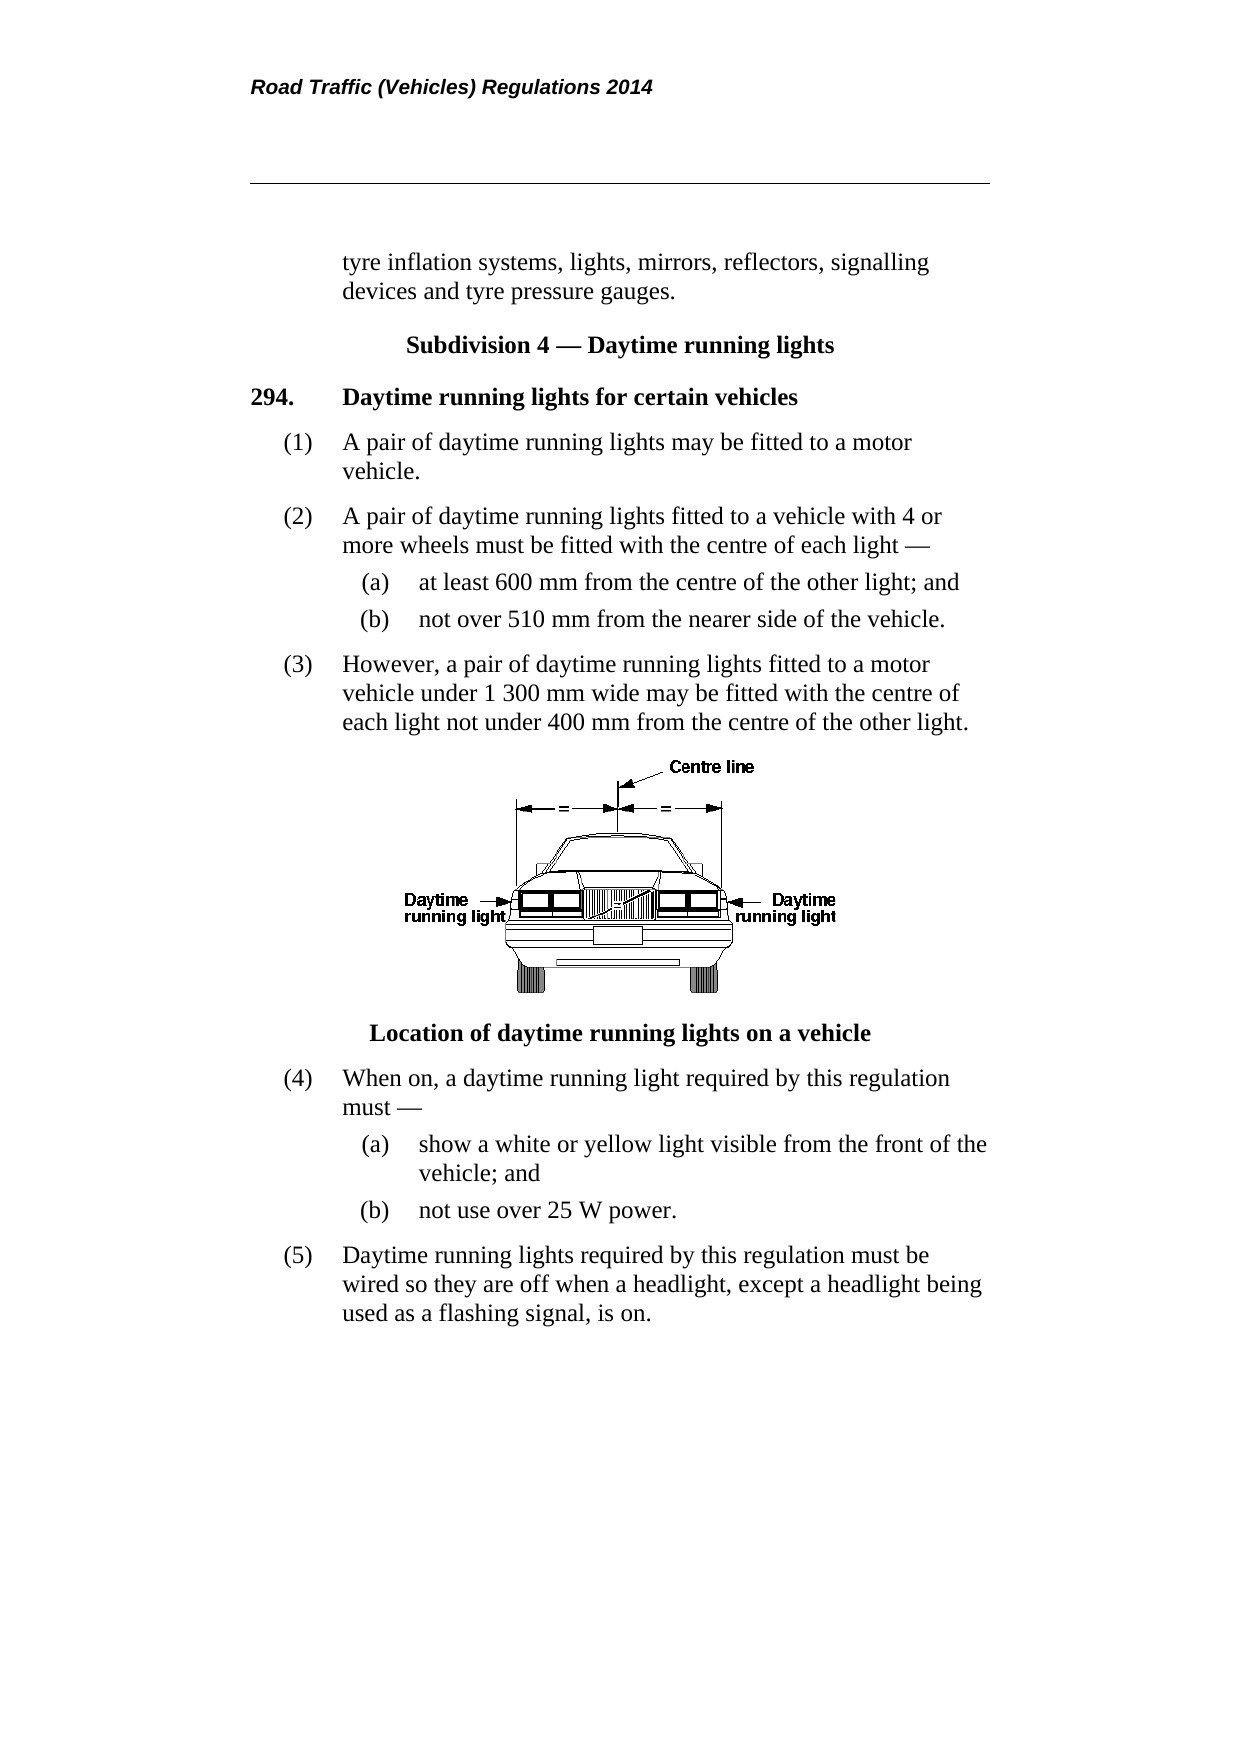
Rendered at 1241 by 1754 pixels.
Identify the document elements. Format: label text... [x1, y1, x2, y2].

text (a) at least 600 mm from the centre of the other light; and [250, 567, 990, 596]
text (3) However, a pair of daytime running lights fitted to a motor vehicle under 1 300 mm wide may be fitted with the centre of each light not under 400 mm from the centre of the other light. [250, 649, 990, 736]
text (5) Daytime running lights required by this regulation must be wired so they are off when a headlight, except a headlight being used as a flashing signal, is on. [250, 1241, 990, 1327]
subtitle 294. Daytime running lights for certain vehicles [250, 382, 990, 410]
text (a) show a white or yellow light visible from the front of the vehicle; and [250, 1129, 990, 1187]
subtitle Subdivision 4 — Daytime running lights [250, 330, 990, 359]
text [250, 247, 990, 305]
text (2) A pair of daytime running lights fitted to a vehicle with 4 or more wheels must be fitted with the centre of each light — [250, 501, 990, 559]
picture [404, 760, 836, 993]
text (1) A pair of daytime running lights may be fitted to a motor vehicle. [250, 427, 990, 484]
text (b) not over 510 mm from the nearer side of the vehicle. [250, 604, 990, 633]
subtitle Location of daytime running lights on a vehicle [250, 1018, 990, 1047]
text (4) When on, a daytime running light required by this regulation must — [250, 1063, 990, 1121]
text (b) not use over 25 W power. [250, 1195, 990, 1224]
